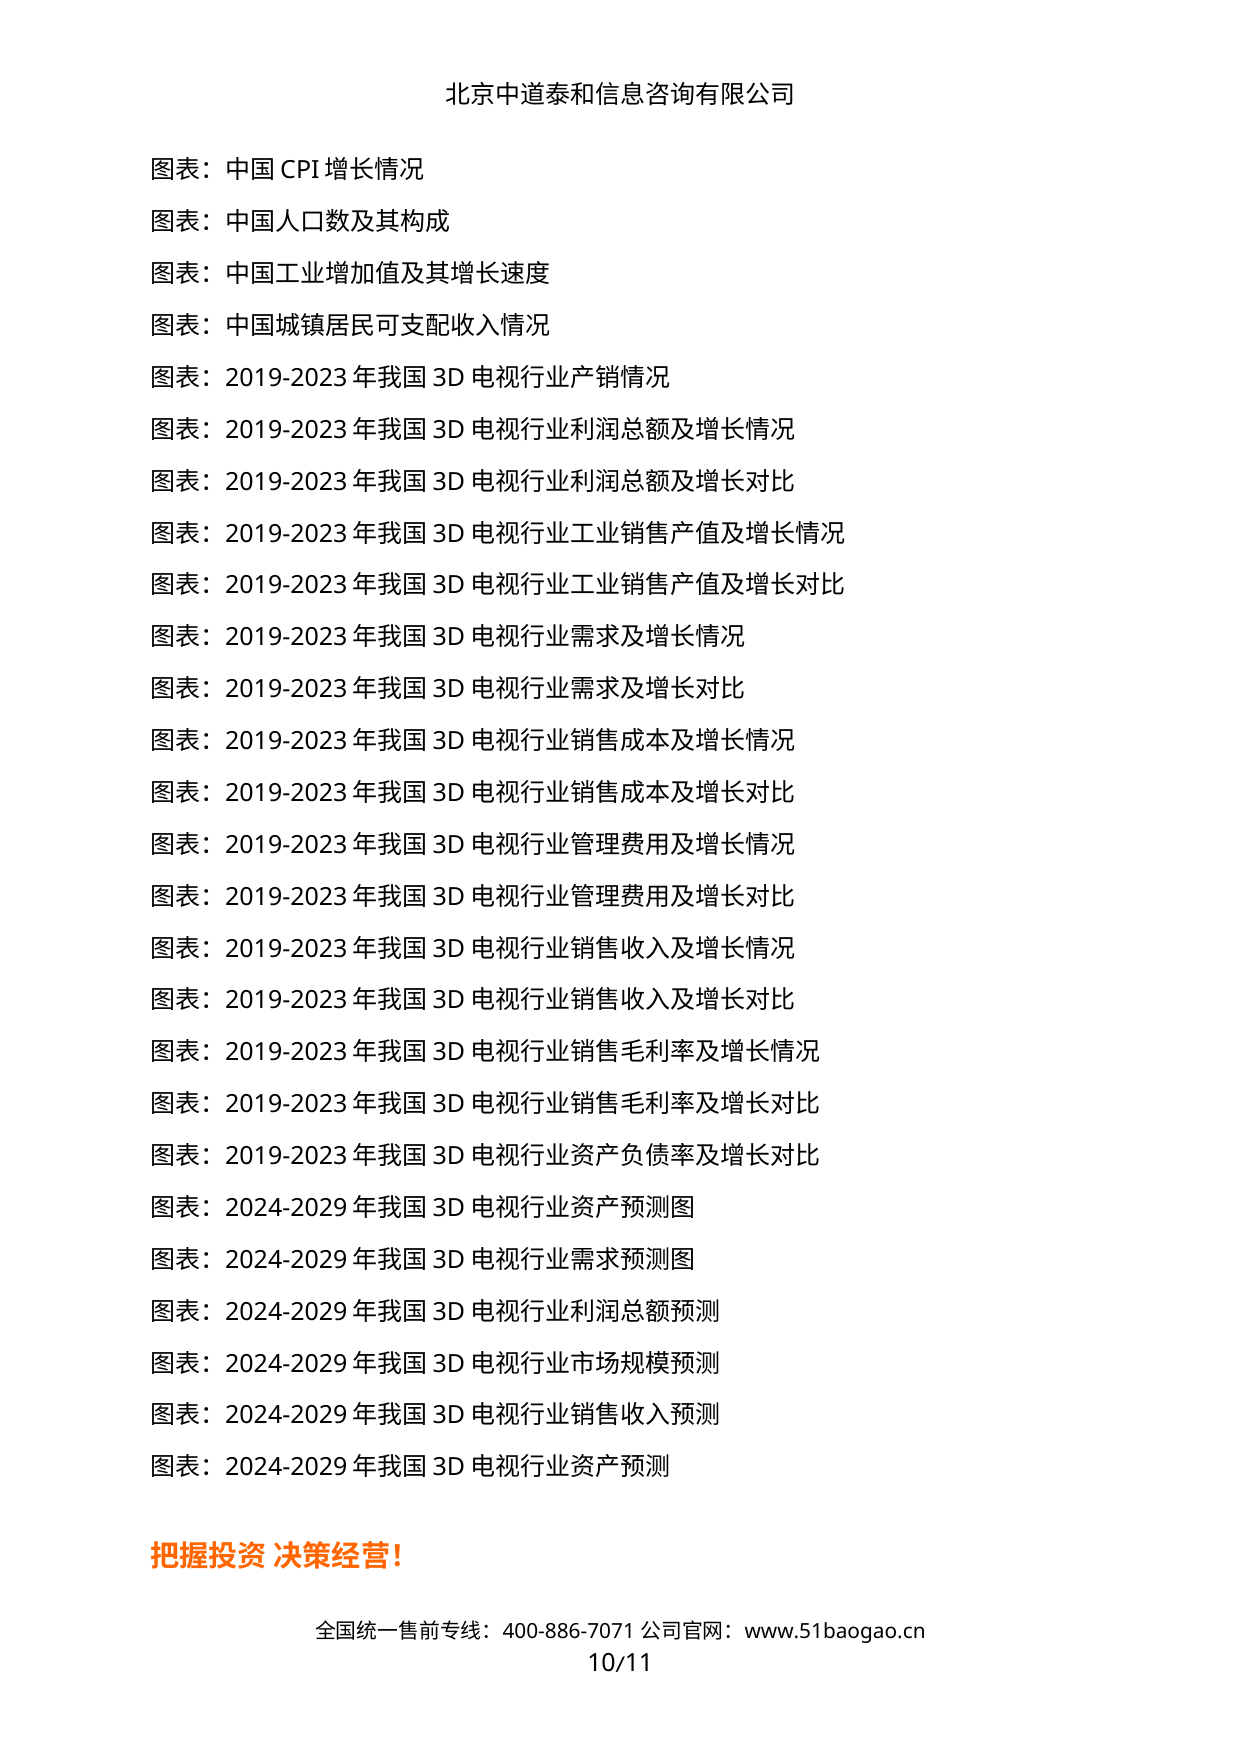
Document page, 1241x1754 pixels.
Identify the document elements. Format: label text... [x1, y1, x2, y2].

text 图表：中国城镇居民可支配收入情况 [150, 306, 1090, 342]
text 图表：中国CPI增长情况 [150, 150, 1090, 186]
text 图表：2019-2023年我国3D电视行业利润总额及增长情况 [150, 409, 1090, 446]
text 图表：2019-2023年我国3D电视行业销售毛利率及增长对比 [150, 1084, 1090, 1120]
text 图表：2019-2023年我国3D电视行业销售收入及增长对比 [150, 980, 1090, 1016]
text 图表：2019-2023年我国3D电视行业管理费用及增长情况 [150, 824, 1090, 861]
text 图表：2024-2029年我国3D电视行业资产预测图 [150, 1187, 1090, 1224]
text 图表：2019-2023年我国3D电视行业销售成本及增长情况 [150, 721, 1090, 757]
text 图表：2024-2029年我国3D电视行业利润总额预测 [150, 1291, 1090, 1327]
text 图表：2019-2023年我国3D电视行业需求及增长情况 [150, 617, 1090, 653]
text 图表：2019-2023年我国3D电视行业工业销售产值及增长情况 [150, 513, 1090, 549]
text 图表：2019-2023年我国3D电视行业销售收入及增长情况 [150, 928, 1090, 964]
text 图表：2024-2029年我国3D电视行业市场规模预测 [150, 1343, 1090, 1379]
text 图表：2019-2023年我国3D电视行业资产负债率及增长对比 [150, 1136, 1090, 1172]
text 图表：2019-2023年我国3D电视行业产销情况 [150, 357, 1090, 394]
text 图表：2019-2023年我国3D电视行业需求及增长对比 [150, 669, 1090, 705]
text 图表：2024-2029年我国3D电视行业销售收入预测 [150, 1395, 1090, 1431]
text 图表：2024-2029年我国3D电视行业资产预测 [150, 1447, 1090, 1483]
text 图表：2019-2023年我国3D电视行业销售毛利率及增长情况 [150, 1032, 1090, 1068]
text 图表：2019-2023年我国3D电视行业销售成本及增长对比 [150, 772, 1090, 809]
text 图表：2019-2023年我国3D电视行业工业销售产值及增长对比 [150, 565, 1090, 601]
text 图表：2019-2023年我国3D电视行业利润总额及增长对比 [150, 461, 1090, 497]
text 图表：中国人口数及其构成 [150, 202, 1090, 238]
text 图表：2019-2023年我国3D电视行业管理费用及增长对比 [150, 876, 1090, 912]
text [150, 1499, 1090, 1575]
text 图表：2024-2029年我国3D电视行业需求预测图 [150, 1239, 1090, 1276]
text 图表：中国工业增加值及其增长速度 [150, 254, 1090, 290]
